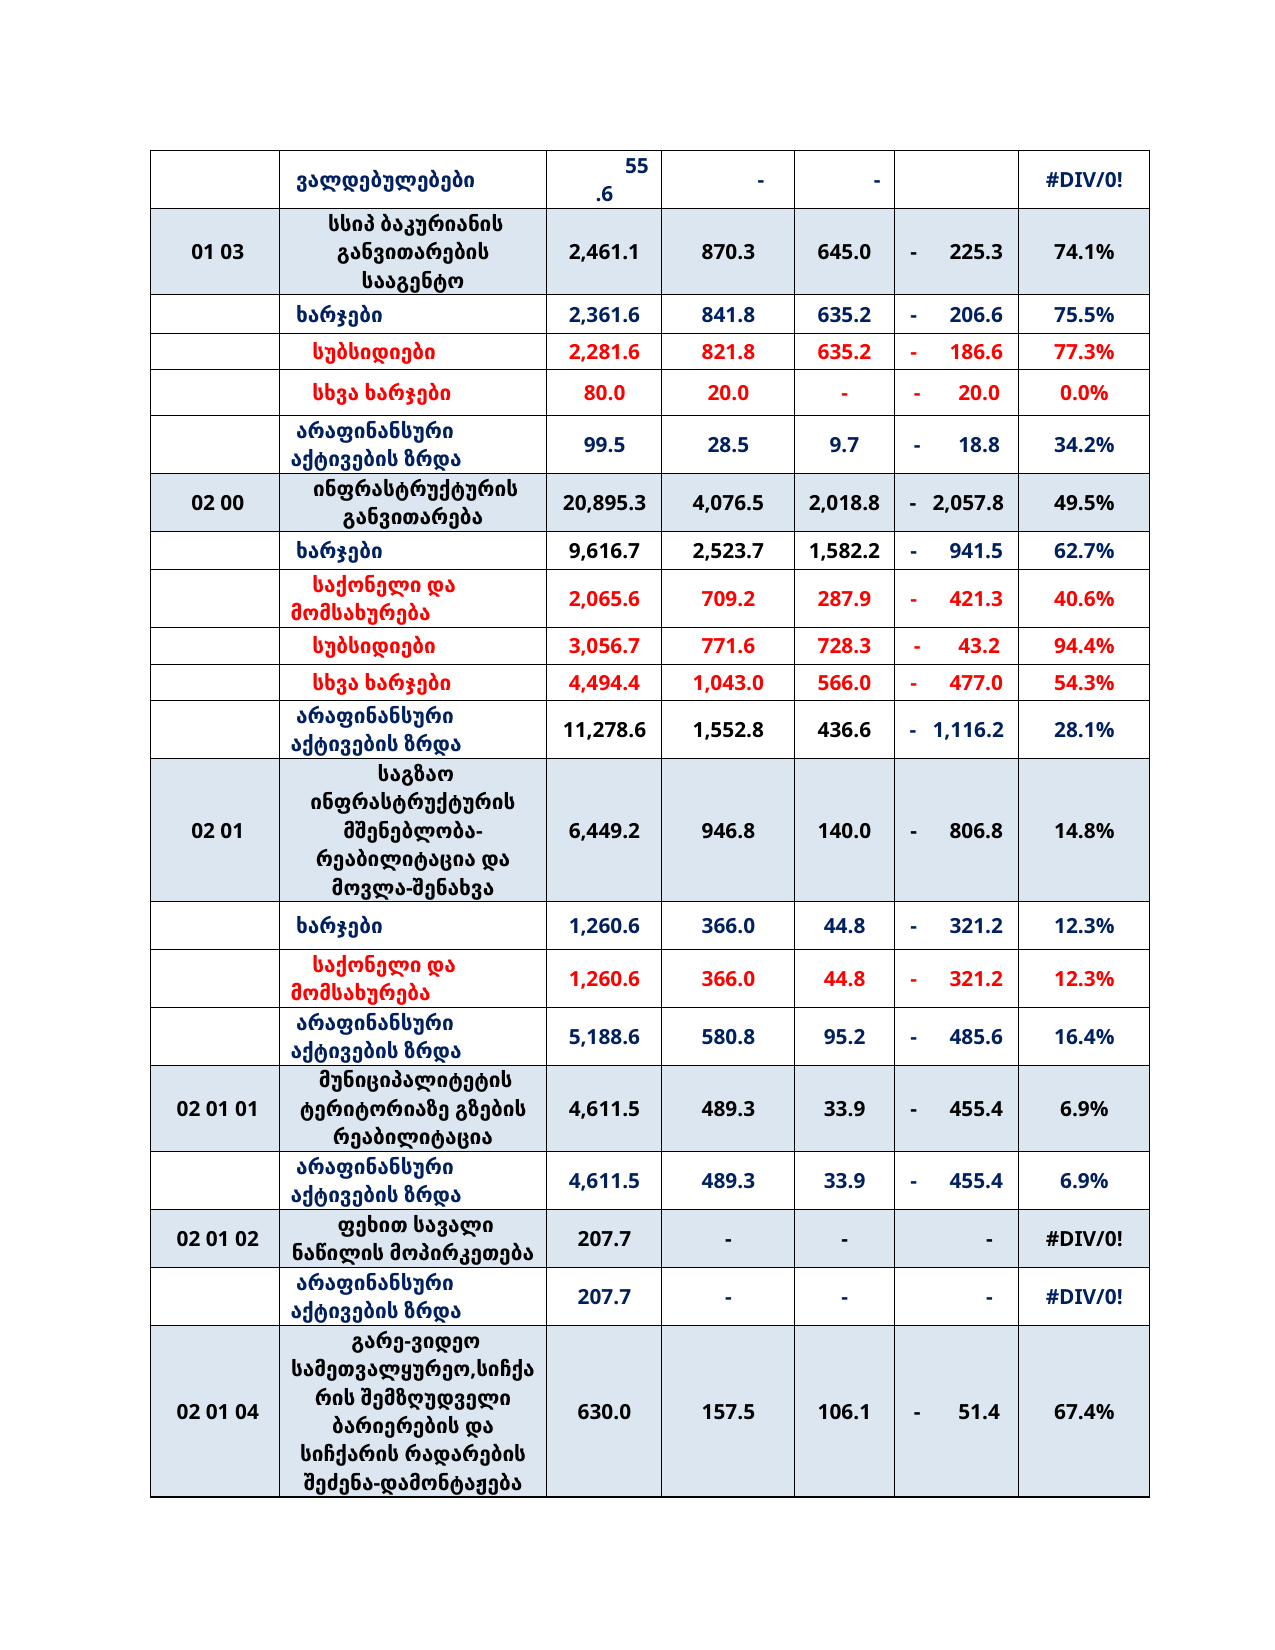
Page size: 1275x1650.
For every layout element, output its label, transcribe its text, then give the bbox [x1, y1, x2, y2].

table_cell 580.8 [662, 1008, 794, 1064]
table_cell 6.9% [1019, 1066, 1149, 1151]
table_cell 841.8 [662, 295, 794, 333]
table_cell 55.6 [547, 151, 661, 208]
table_cell 566.0 [795, 665, 894, 700]
table_cell 635.2 [795, 334, 894, 369]
table_cell 02 01 01 [151, 1066, 279, 1151]
table_cell - 477.0 [895, 665, 1018, 700]
table_cell - [795, 1268, 894, 1325]
table_cell 1,043.0 [662, 665, 794, 700]
table_cell 01 03 [151, 209, 279, 294]
table_cell 11,278.6 [547, 701, 661, 758]
table_cell 80.0 [547, 370, 661, 415]
table_cell 366.0 [662, 902, 794, 949]
table_cell [151, 1008, 279, 1064]
table_cell 2,281.6 [547, 334, 661, 369]
table_cell - [795, 370, 894, 415]
table_cell [151, 532, 279, 569]
table_cell 33.9 [795, 1152, 894, 1209]
table_cell 645.0 [795, 209, 894, 294]
table_cell არაფინანსური აქტივების ზრდა [280, 1152, 546, 1209]
table_cell 34.2% [1019, 416, 1149, 473]
table_cell 02 00 [151, 474, 279, 531]
table_cell - 806.8 [895, 759, 1018, 901]
table_cell 870.3 [662, 209, 794, 294]
table_cell - [795, 1210, 894, 1267]
table_cell არაფინანსური აქტივების ზრდა [280, 1268, 546, 1325]
table_cell [151, 295, 279, 333]
table_cell 821.8 [662, 334, 794, 369]
table_cell ხარჯები [280, 902, 546, 949]
table_cell არაფინანსური აქტივების ზრდა [280, 1008, 546, 1064]
table_cell - 2,057.8 [895, 474, 1018, 531]
table_cell 946.8 [662, 759, 794, 901]
table_cell 14.8% [1019, 759, 1149, 901]
table_cell [151, 701, 279, 758]
table_cell - 43.2 [895, 628, 1018, 663]
table_cell 5,188.6 [547, 1008, 661, 1064]
table_cell - 18.8 [895, 416, 1018, 473]
table_cell - [662, 1268, 794, 1325]
table_cell 95.2 [795, 1008, 894, 1064]
table_cell [151, 370, 279, 415]
table_cell 106.1 [795, 1326, 894, 1496]
table_cell 1,260.6 [547, 950, 661, 1007]
table_cell 9,616.7 [547, 532, 661, 569]
table_cell 140.0 [795, 759, 894, 901]
table_cell #DIV/0! [1019, 151, 1149, 208]
table_cell 02 01 [151, 759, 279, 901]
table_cell - [662, 151, 794, 208]
table_cell [151, 1268, 279, 1325]
table_cell - 421.3 [895, 570, 1018, 627]
table_cell 28.1% [1019, 701, 1149, 758]
table_cell - 20.0 [895, 370, 1018, 415]
table_cell 9.7 [795, 416, 894, 473]
table_cell 33.9 [795, 1066, 894, 1151]
table_cell 0.0% [1019, 370, 1149, 415]
table_cell [151, 628, 279, 663]
table_cell 3,056.7 [547, 628, 661, 663]
table_cell 4,611.5 [547, 1066, 661, 1151]
table_cell არაფინანსური აქტივების ზრდა [280, 416, 546, 473]
table_cell 2,523.7 [662, 532, 794, 569]
table_cell - 206.6 [895, 295, 1018, 333]
table_cell - 1,116.2 [895, 701, 1018, 758]
table_cell 436.6 [795, 701, 894, 758]
table_cell [151, 334, 279, 369]
table_cell 77.3% [1019, 334, 1149, 369]
table_cell 1,552.8 [662, 701, 794, 758]
table_cell - 455.4 [895, 1066, 1018, 1151]
table_cell 02 01 02 [151, 1210, 279, 1267]
table_cell 4,494.4 [547, 665, 661, 700]
table_cell 489.3 [662, 1066, 794, 1151]
table_cell 157.5 [662, 1326, 794, 1496]
table_cell - [795, 151, 894, 208]
table_cell საგზაო ინფრასტრუქტურის მშენებლობა-რეაბილიტაცია და მოვლა-შენახვა [280, 759, 546, 901]
table_cell - 485.6 [895, 1008, 1018, 1064]
table_cell - 225.3 [895, 209, 1018, 294]
table_cell 02 01 04 [151, 1326, 279, 1496]
table_cell - 455.4 [895, 1152, 1018, 1209]
table_cell ხარჯები [280, 532, 546, 569]
table_cell ხარჯები [280, 295, 546, 333]
table_cell - [895, 1268, 1018, 1325]
table_cell ინფრასტრუქტურის განვითარება [280, 474, 546, 531]
table_cell 287.9 [795, 570, 894, 627]
table_cell 49.5% [1019, 474, 1149, 531]
table_cell [151, 950, 279, 1007]
table_cell 366.0 [662, 950, 794, 1007]
table_cell 630.0 [547, 1326, 661, 1496]
table_cell - 321.2 [895, 902, 1018, 949]
table_cell [151, 570, 279, 627]
table_cell 94.4% [1019, 628, 1149, 663]
table_cell 1,582.2 [795, 532, 894, 569]
table_cell საქონელი და მომსახურება [280, 950, 546, 1007]
table_cell 20,895.3 [547, 474, 661, 531]
table_cell სუბსიდიები [280, 334, 546, 369]
table_cell არაფინანსური აქტივების ზრდა [280, 701, 546, 758]
table_cell 40.6% [1019, 570, 1149, 627]
table_cell 44.8 [795, 950, 894, 1007]
table_cell 75.5% [1019, 295, 1149, 333]
table_cell სხვა ხარჯები [280, 370, 546, 415]
table_cell 44.8 [795, 902, 894, 949]
table_cell 28.5 [662, 416, 794, 473]
table_cell - 186.6 [895, 334, 1018, 369]
table_cell 20.0 [662, 370, 794, 415]
table_cell მუნიციპალიტეტის ტერიტორიაზე გზების რეაბილიტაცია [280, 1066, 546, 1151]
table_cell 67.4% [1019, 1326, 1149, 1496]
table_cell 16.4% [1019, 1008, 1149, 1064]
table_cell 74.1% [1019, 209, 1149, 294]
table_cell 12.3% [1019, 950, 1149, 1007]
table_cell 4,076.5 [662, 474, 794, 531]
table_cell 6,449.2 [547, 759, 661, 901]
table_cell გარე-ვიდეო სამეთვალყურეო,სიჩქარის შემზღუდველი ბარიერების და სიჩქარის რადარების შეძენა-დამონტაჟება [280, 1326, 546, 1496]
table_cell ვალდებულებები [280, 151, 546, 208]
table_cell 709.2 [662, 570, 794, 627]
table_cell [151, 902, 279, 949]
table_cell [151, 416, 279, 473]
table_cell 62.7% [1019, 532, 1149, 569]
table_cell 771.6 [662, 628, 794, 663]
table_cell ფეხით სავალი ნაწილის მოპირკეთება [280, 1210, 546, 1267]
table_cell 4,611.5 [547, 1152, 661, 1209]
table_cell [151, 665, 279, 700]
table_cell 6.9% [1019, 1152, 1149, 1209]
table_cell 54.3% [1019, 665, 1149, 700]
table_cell სსიპ ბაკურიანის განვითარების სააგენტო [280, 209, 546, 294]
table_cell - [662, 1210, 794, 1267]
table_cell 635.2 [795, 295, 894, 333]
table_cell [151, 1152, 279, 1209]
table_cell 728.3 [795, 628, 894, 663]
table_cell [895, 151, 1018, 208]
table_cell სუბსიდიები [280, 628, 546, 663]
table_cell 12.3% [1019, 902, 1149, 949]
table_cell სხვა ხარჯები [280, 665, 546, 700]
table_cell 2,361.6 [547, 295, 661, 333]
table_cell 2,065.6 [547, 570, 661, 627]
table_cell - 941.5 [895, 532, 1018, 569]
table_cell 207.7 [547, 1210, 661, 1267]
table_cell #DIV/0! [1019, 1210, 1149, 1267]
table_cell 1,260.6 [547, 902, 661, 949]
table_cell 207.7 [547, 1268, 661, 1325]
table_cell 2,018.8 [795, 474, 894, 531]
table_cell საქონელი და მომსახურება [280, 570, 546, 627]
table_cell 99.5 [547, 416, 661, 473]
table_cell #DIV/0! [1019, 1268, 1149, 1325]
table_cell [151, 151, 279, 208]
table_cell - 51.4 [895, 1326, 1018, 1496]
table_cell 489.3 [662, 1152, 794, 1209]
table_cell - 321.2 [895, 950, 1018, 1007]
table_cell 2,461.1 [547, 209, 661, 294]
table_cell - [895, 1210, 1018, 1267]
